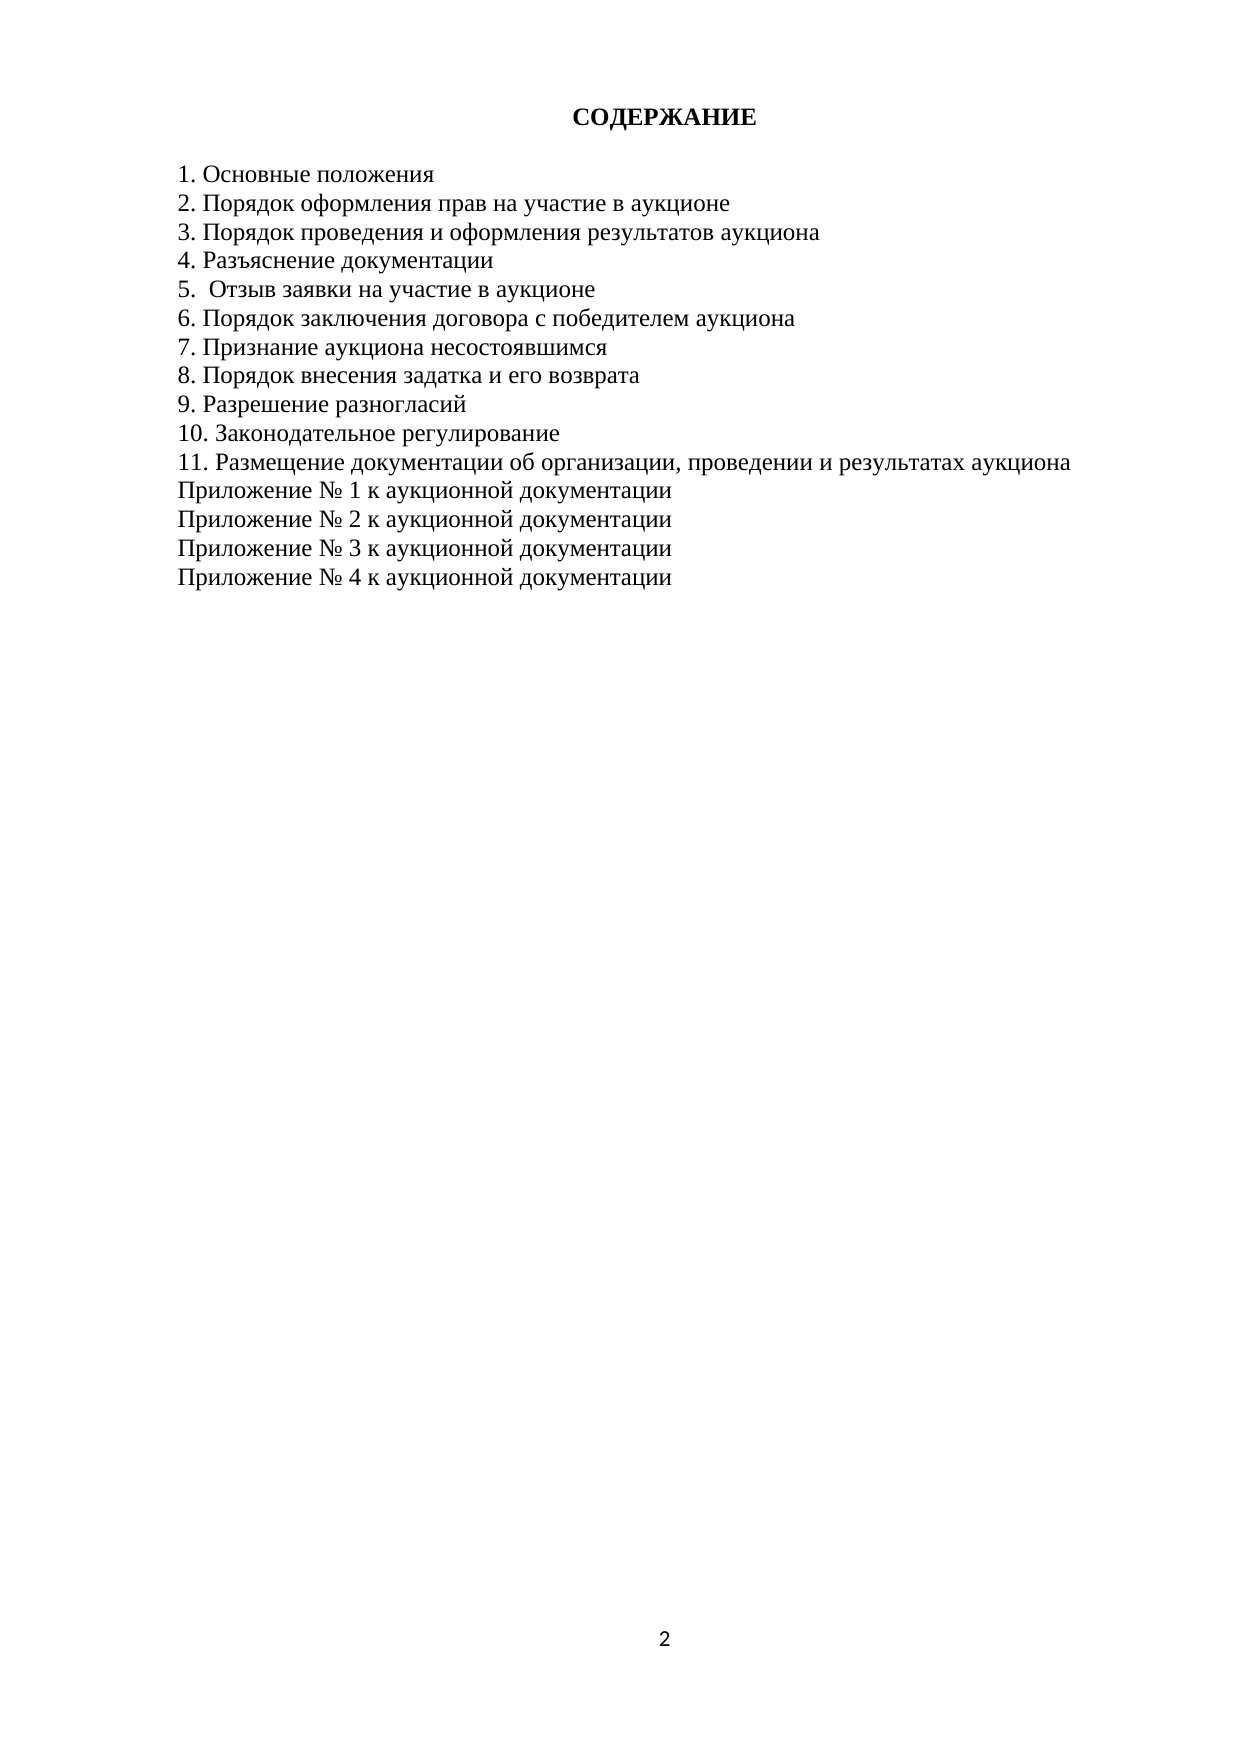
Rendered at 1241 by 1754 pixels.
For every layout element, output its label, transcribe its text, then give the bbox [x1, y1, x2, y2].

text 8. Порядок внесения задатка и его возврата [177, 361, 1152, 389]
text 2. Порядок оформления прав на участие в аукционе [177, 188, 1152, 217]
text 10. Законодательное регулирование [177, 418, 1152, 447]
text 9. Разрешение разногласий [177, 389, 1152, 418]
text 11. Размещение документации об организации, проведении и результатах аукциона [177, 447, 1152, 476]
text 1. Основные положения [177, 159, 1152, 188]
text 6. Порядок заключения договора с победителем аукциона [177, 303, 1152, 332]
text 5. Отзыв заявки на участие в аукционе [177, 274, 1152, 303]
text 3. Порядок проведения и оформления результатов аукциона [177, 217, 1152, 246]
text СОДЕРЖАНИЕ [177, 102, 1152, 131]
text 4. Разъяснение документации [177, 246, 1152, 274]
text Приложение № 2 к аукционной документации [177, 504, 1152, 533]
text Приложение № 1 к аукционной документации [177, 476, 1152, 504]
text Приложение № 3 к аукционной документации [177, 533, 1152, 562]
text Приложение № 4 к аукционной документации [177, 562, 1152, 591]
text 7. Признание аукциона несостоявшимся [177, 332, 1152, 361]
